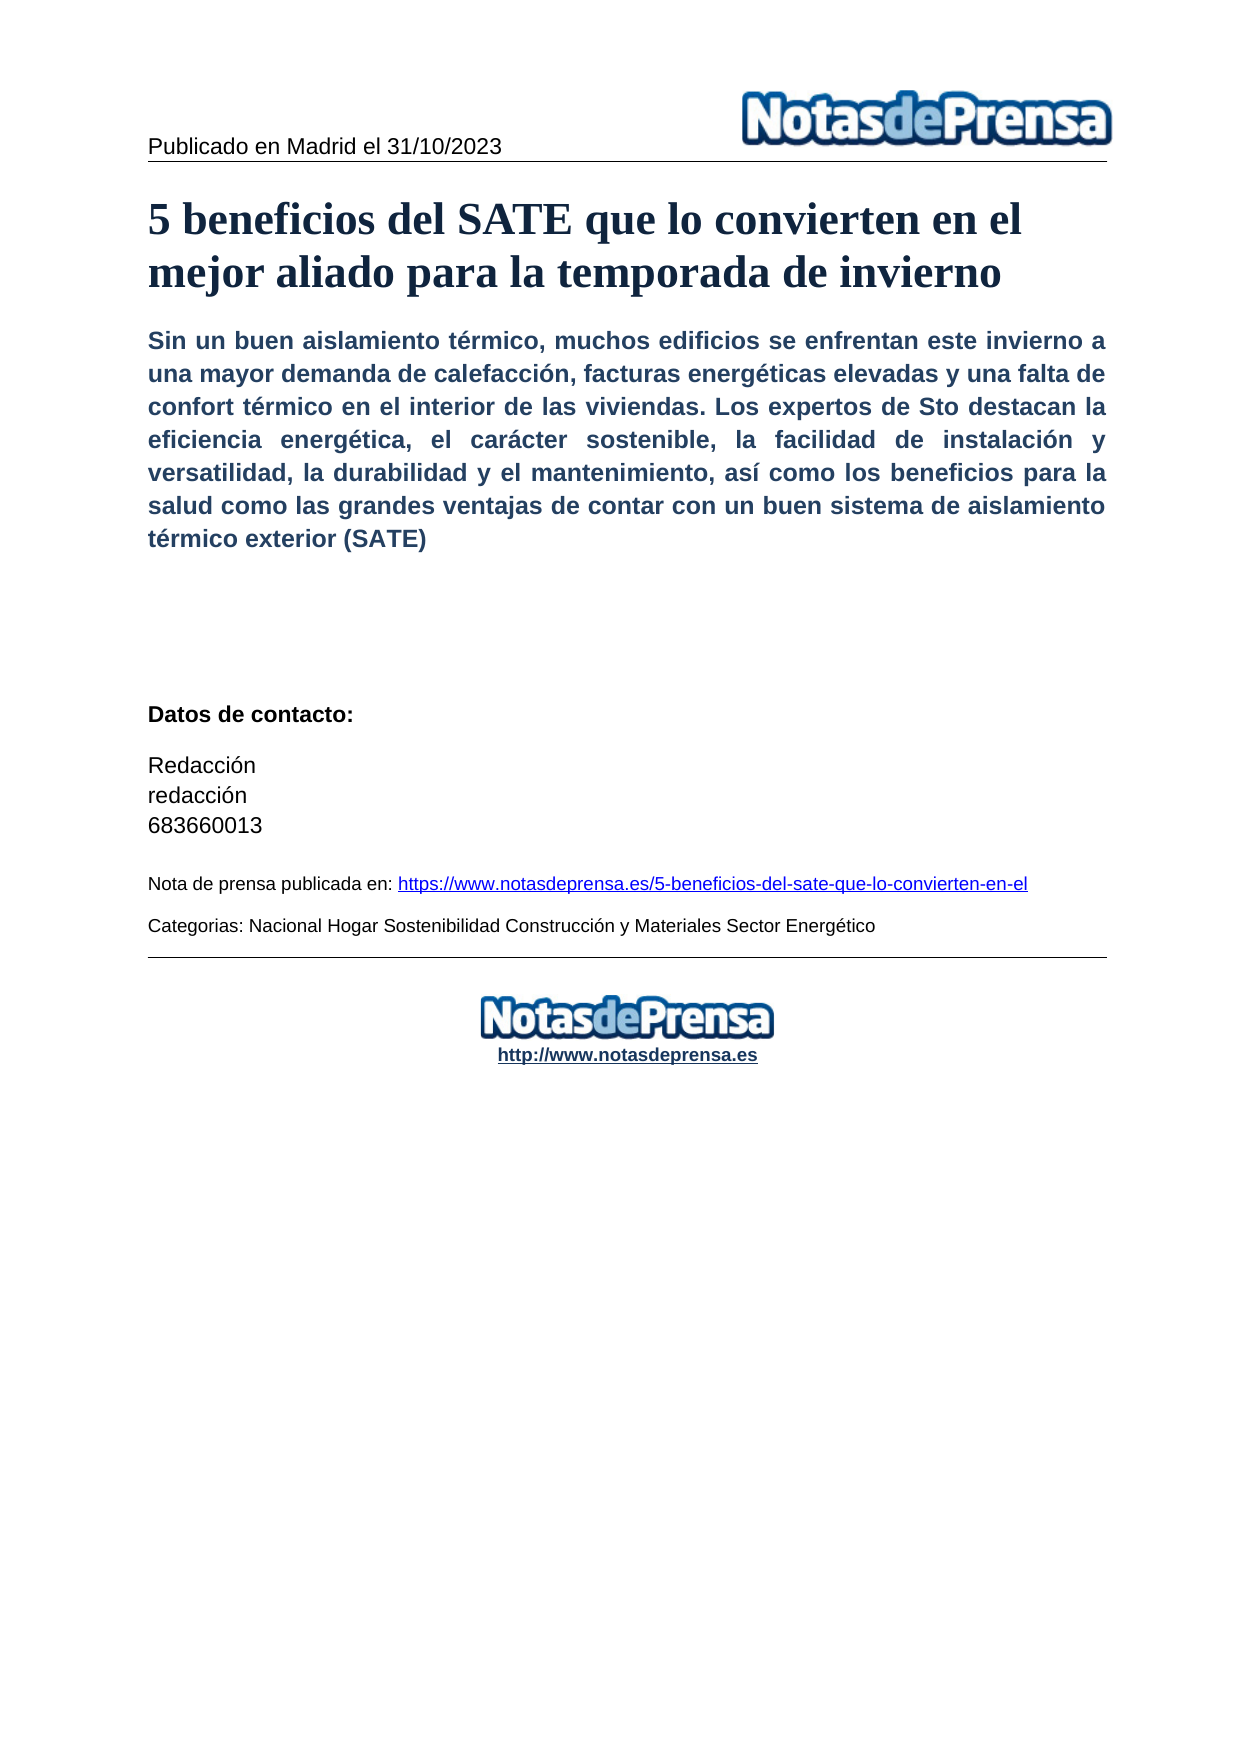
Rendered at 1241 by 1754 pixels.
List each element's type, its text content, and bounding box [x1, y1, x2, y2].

text http://www.notasdeprensa.es [148, 1044, 1107, 1066]
text Nota de prensa publicada en: https://www.notasdeprensa.es/5-beneficios-del-sate-que-lo-convierten-en-el [148, 872, 1107, 894]
subtitle Sin un buen aislamiento térmico, muchos edificios se enfrentan este invierno a una mayor demanda de calefacción, facturas energéticas elevadas y una falta de confort térmico en el interior de las viviendas. Los expertos de Sto destacan la eficiencia energética, el carácter sostenible, la facilidad de instalación y versatilidad, la durabilidad y el mantenimiento, así como los beneficios para la salud como las grandes ventajas de contar con un buen sistema de aislamiento térmico exterior (SATE) [148, 326, 1107, 553]
text Publicado en Madrid el 31/10/2023 [148, 133, 1107, 161]
picture [480, 994, 775, 1041]
subtitle 5 beneficios del SATE que lo convierten en el mejor aliado para la temporada de invierno [148, 192, 1107, 297]
text 683660013 [148, 812, 1063, 838]
picture [742, 90, 1113, 148]
text redacción [148, 782, 1063, 808]
text Redacción [148, 752, 1063, 778]
text Categorias: Nacional Hogar Sostenibilidad Construcción y Materiales Sector Energético [148, 915, 1107, 936]
text Datos de contacto: [148, 701, 1107, 727]
